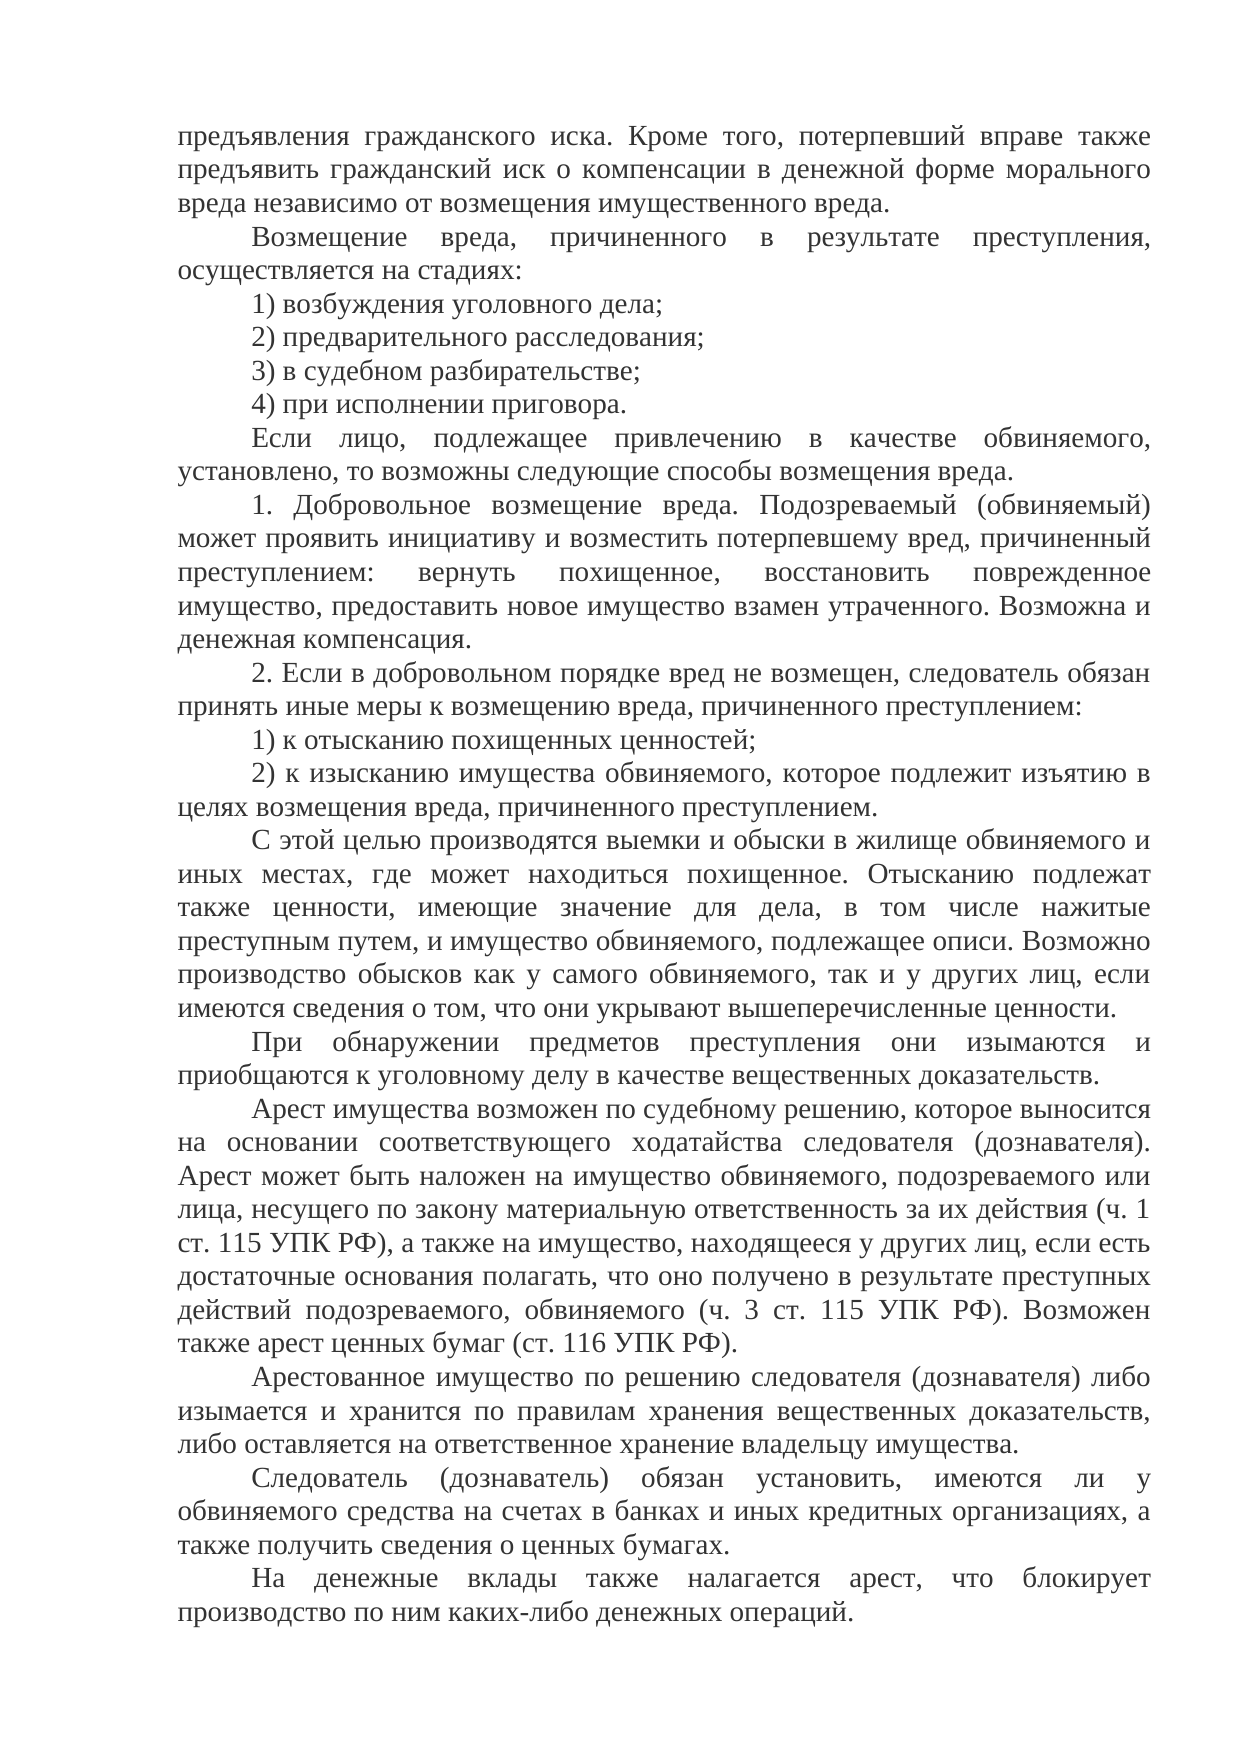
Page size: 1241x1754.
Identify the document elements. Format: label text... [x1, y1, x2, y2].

text Следователь (дознаватель) обязан установить, имеются ли у обвиняемого средства на счетах в банках и иных кредитных организациях, а также получить сведения о ценных бумагах. [177, 1460, 1152, 1560]
text На денежные вклады также налагается арест, что блокирует производство по ним каких-либо денежных операций. [177, 1560, 1152, 1627]
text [177, 118, 1152, 219]
text При обнаружении предметов преступления они изымаются и приобщаются к уголовному делу в качестве вещественных доказательств. [177, 1024, 1152, 1091]
text С этой целью производятся выемки и обыски в жилище обвиняемого и иных местах, где может находиться похищенное. Отысканию подлежат также ценности, имеющие значение для дела, в том числе нажитые преступным путем, и имущество обвиняемого, подлежащее описи. Возможно производство обысков как у самого обвиняемого, так и у других лиц, если имеются сведения о том, что они укрывают вышеперечисленные ценности. [177, 822, 1152, 1024]
text 2) предварительного расследования; [177, 319, 1152, 353]
text Арест имущества возможен по судебному решению, которое выносится на основании соответствующего ходатайства следователя (дознавателя). Арест может быть наложен на имущество обвиняемого, подозреваемого или лица, несущего по закону материальную ответственность за их действия (ч. 1 ст. 115 УПК РФ), а также на имущество, находящееся у других лиц, если есть достаточные основания полагать, что оно получено в результате преступных действий подозреваемого, обвиняемого (ч. 3 ст. 115 УПК РФ). Возможен также арест ценных бумаг (ст. 116 УПК РФ). [177, 1091, 1152, 1359]
text 1) возбуждения уголовного дела; [177, 286, 1152, 319]
text Если лицо, подлежащее привлечению в качестве обвиняемого, установлено, то возможны следующие способы возмещения вреда. [177, 420, 1152, 487]
text 4) при исполнении приговора. [177, 386, 1152, 420]
text 3) в судебном разбирательстве; [177, 353, 1152, 386]
text 2) к изысканию имущества обвиняемого, которое подлежит изъятию в целях возмещения вреда, причиненного преступлением. [177, 755, 1152, 822]
text Арестованное имущество по решению следователя (дознавателя) либо изымается и хранится по правилам хранения вещественных доказательств, либо оставляется на ответственное хранение владельцу имущества. [177, 1359, 1152, 1460]
text 2. Если в добровольном порядке вред не возмещен, следователь обязан принять иные меры к возмещению вреда, причиненного преступлением: [177, 655, 1152, 722]
text 1) к отысканию похищенных ценностей; [177, 722, 1152, 755]
text 1. Добровольное возмещение вреда. Подозреваемый (обвиняемый) может проявить инициативу и возместить потерпевшему вред, причиненный преступлением: вернуть похищенное, восстановить поврежденное имущество, предоставить новое имущество взамен утраченного. Возможна и денежная компенсация. [177, 487, 1152, 655]
text Возмещение вреда, причиненного в результате преступления, осуществляется на стадиях: [177, 219, 1152, 286]
